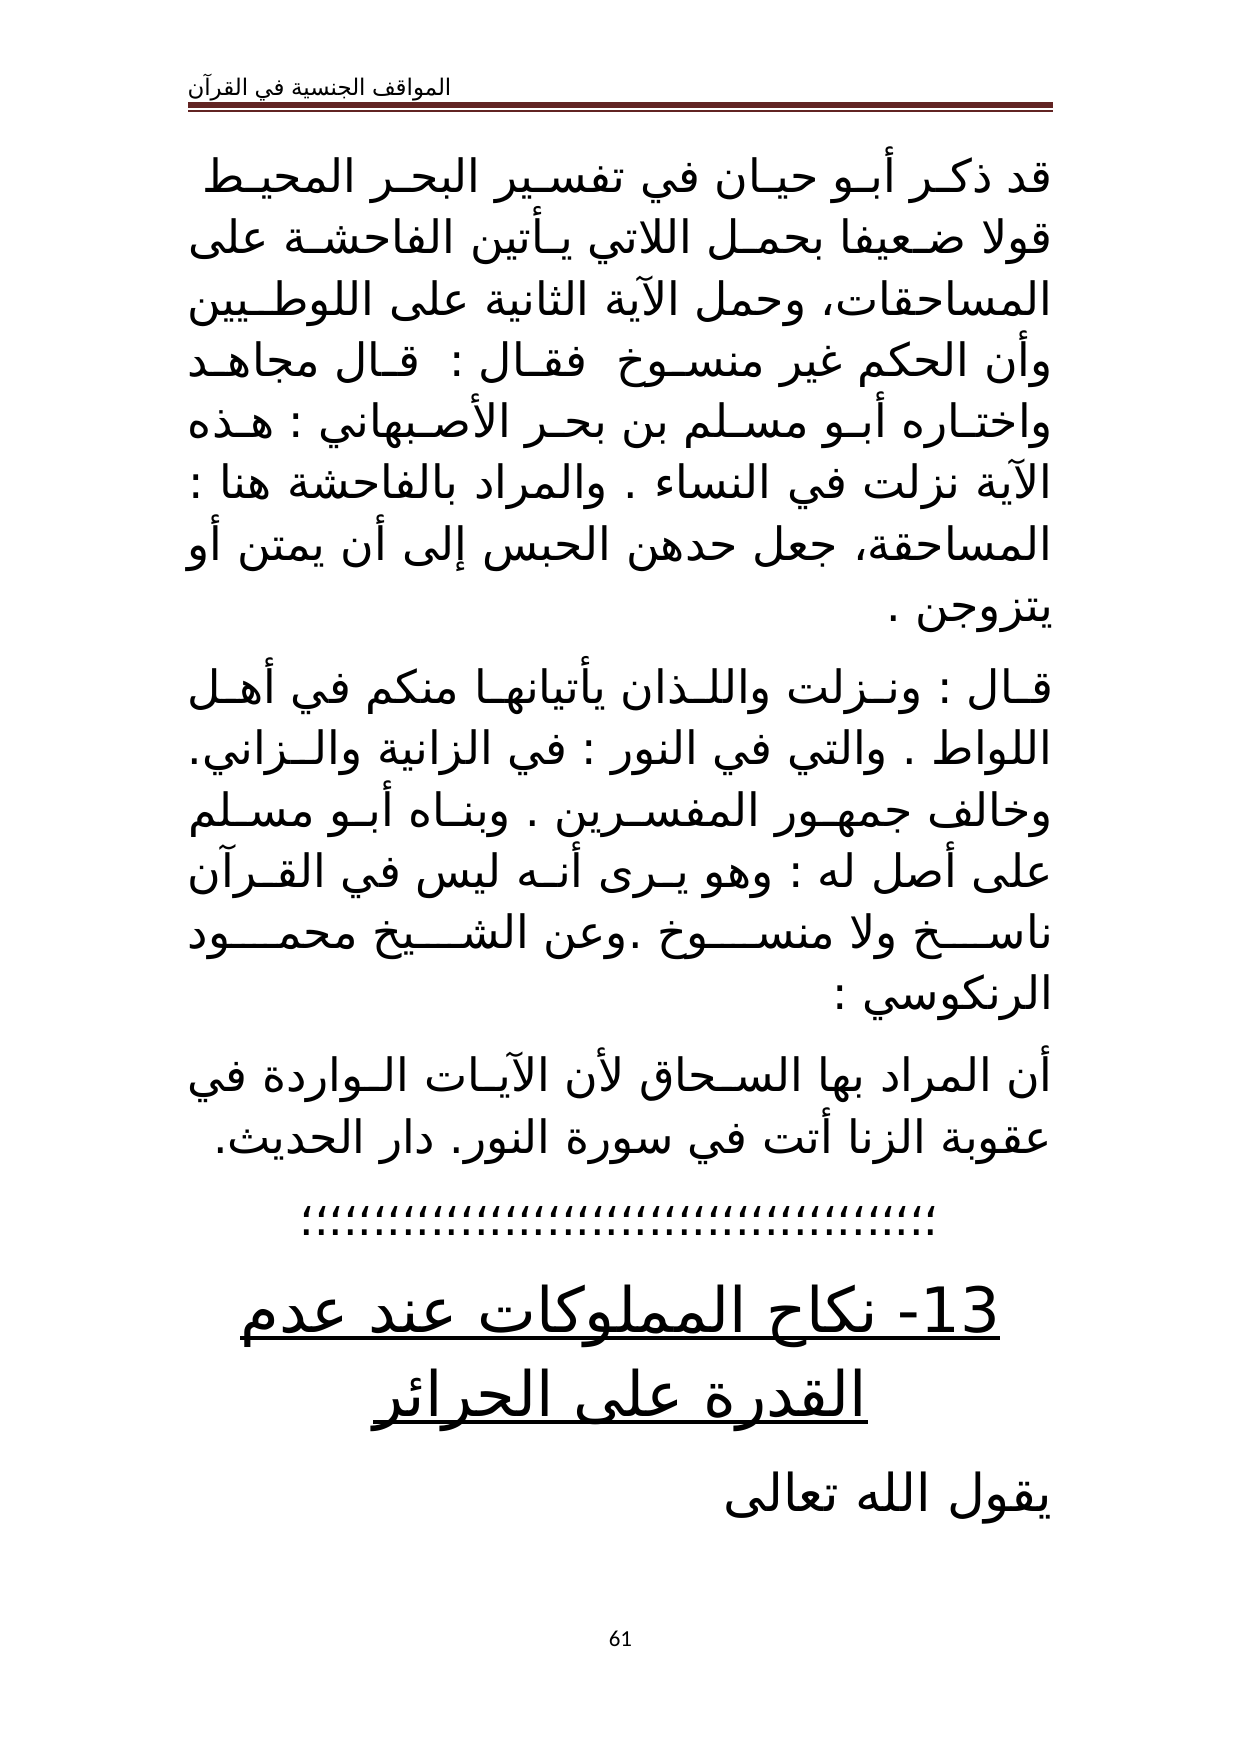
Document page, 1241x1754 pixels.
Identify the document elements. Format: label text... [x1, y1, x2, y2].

text قد ذكر أبو حيان في تفسير البحر المحيط قولا ضعيفا بحمل اللاتي يأتين الفاحشة على المساحقات، وحمل الآية الثانية على اللوطيين وأن الحكم غير منسوخ فقال : قال مجاهد واختاره أبو مسلم بن بحر الأصبهاني : هذه الآية نزلت في النساء . والمراد بالفاحشة هنا : المساحقة، جعل حدهن الحبس إلى أن يمتن أو يتزوجن . [187, 150, 1053, 632]
text يقول الله تعالى [187, 1463, 1053, 1523]
text 13- نكاح المملوكات عند عدم القدرة على الحرائر [187, 1274, 1053, 1431]
text ؛؛؛؛؛؛؛؛؛؛؛؛؛؛؛؛؛؛؛؛؛؛؛؛؛؛؛؛؛؛؛؛؛؛؛؛؛؛؛؛؛؛؛؛ [187, 1192, 1053, 1246]
text أن المراد بها السحاق لأن الآيات الواردة في عقوبة الزنا أتت في سورة النور. دار الحديث. [187, 1049, 1053, 1164]
text قال : ونزلت واللذان يأتيانها منكم في أهل اللواط . والتي في النور : في الزانية والزاني. وخالف جمهور المفسرين . وبناه أبو مسلم على أصل له : وهو يرى أنه ليس في القرآن ناسخ ولا منسوخ .وعن الشيخ محمود الرنكوسي : [187, 661, 1053, 1020]
